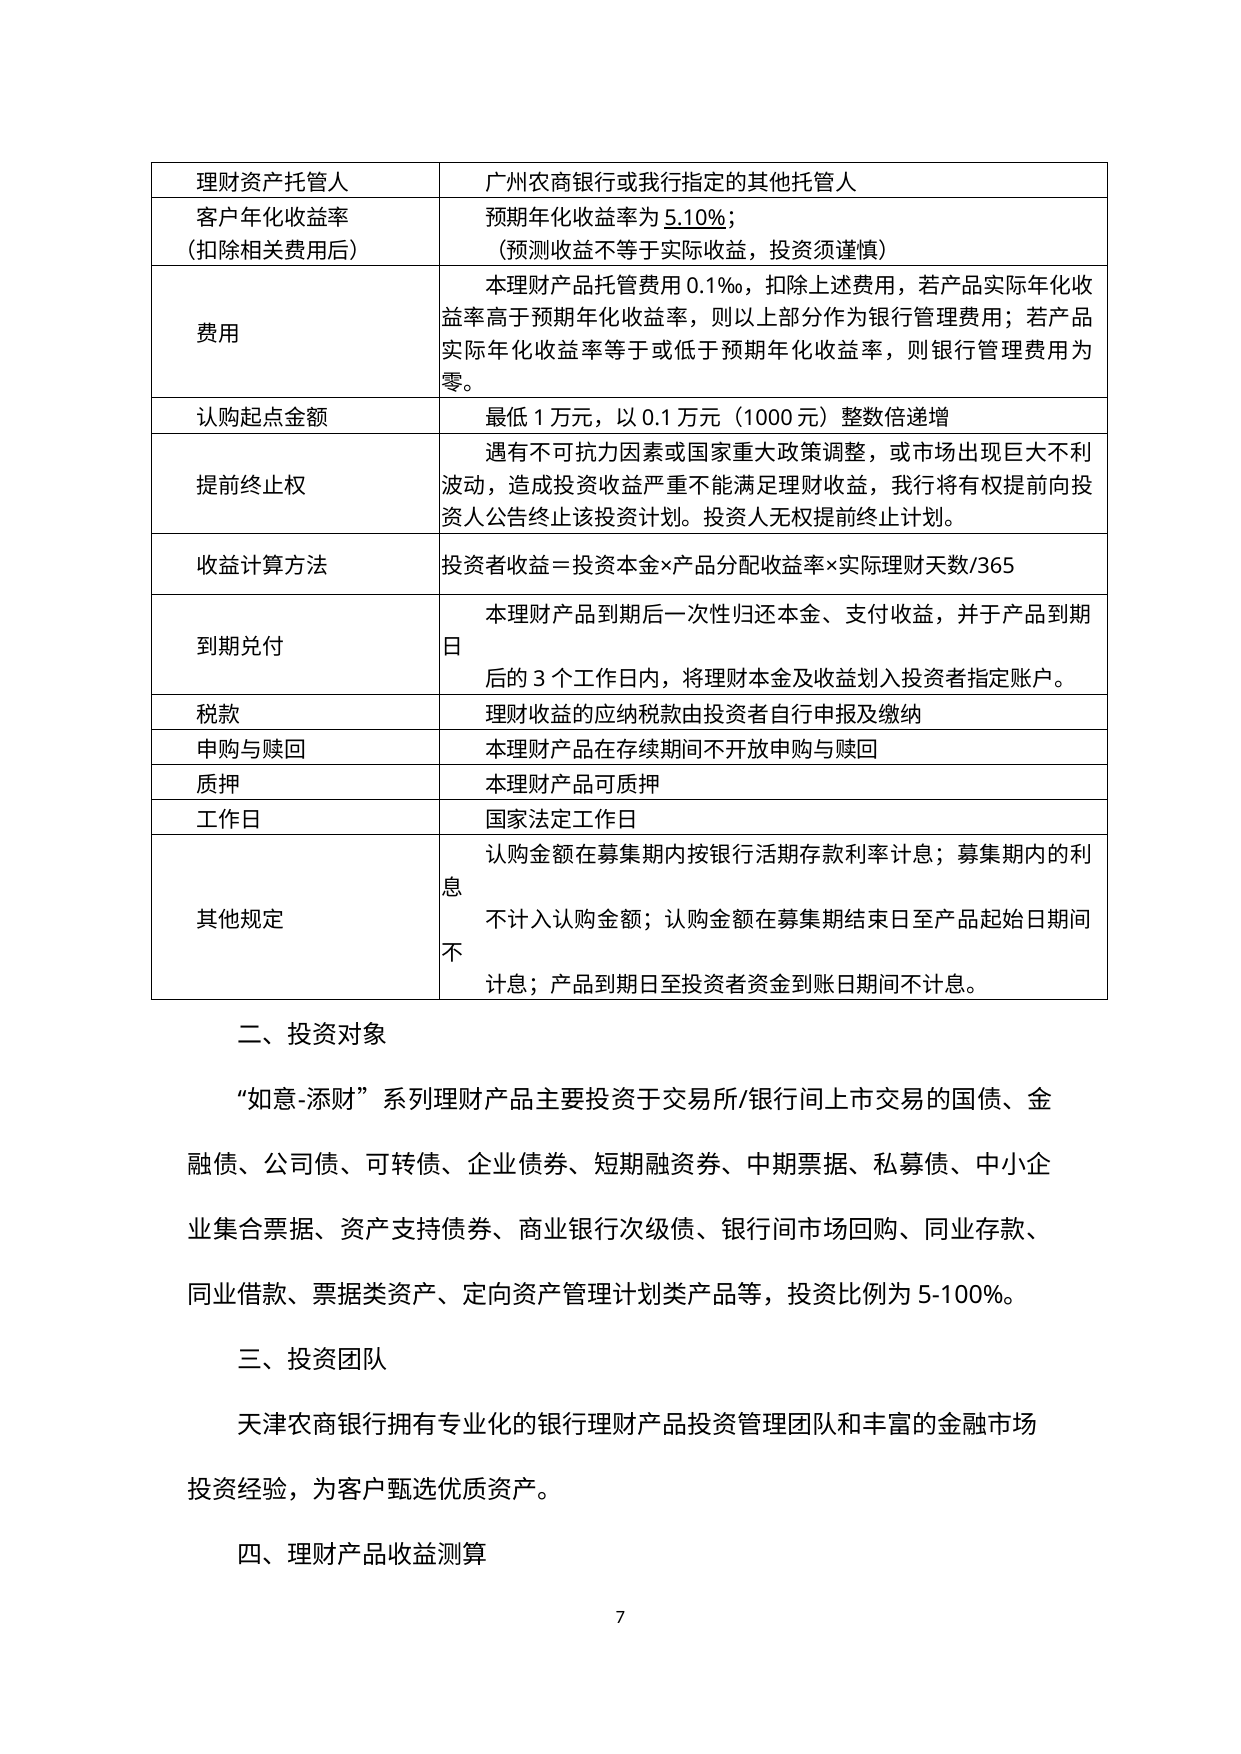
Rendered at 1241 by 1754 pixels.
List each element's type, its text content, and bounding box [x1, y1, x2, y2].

text 二、投资对象 [187, 1000, 1040, 1065]
table_cell 理财资产托管人 [152, 163, 439, 197]
table_cell 国家法定工作日 [440, 800, 1107, 834]
table_cell 质押 [152, 765, 439, 799]
table_cell 投资者收益＝投资本金×产品分配收益率×实际理财天数/365 [440, 534, 1107, 593]
table_cell 认购金额在募集期内按银行活期存款利率计息；募集期内的利息 不计入认购金额；认购金额在募集期结束日至产品起始日期间不 计息；产品到期日至投资者资金到账日期间不计息。 [440, 835, 1107, 999]
table_cell 客户年化收益率 （扣除相关费用后） [152, 198, 439, 265]
table_cell 本理财产品到期后一次性归还本金、支付收益，并于产品到期日 后的3 个工作日内，将理财本金及收益划入投资者指定账户。 [440, 595, 1107, 694]
table_cell 广州农商银行或我行指定的其他托管人 [440, 163, 1107, 197]
table_cell 申购与赎回 [152, 730, 439, 764]
text “如意-添财”系列理财产品主要投资于交易所/银行间上市交易的国债、金融债、公司债、可转债、企业债券、短期融资券、中期票据、私募债、中小企业集合票据、资产支持债券、商业银行次级债、银行间市场回购、同业存款、同业借款、票据类资产、定向资产管理计划类产品等，投资比例为5-100%。 [187, 1065, 1053, 1325]
text 四、理财产品收益测算 [187, 1520, 1040, 1585]
table_cell 预期年化收益率为5.10%； （预测收益不等于实际收益，投资须谨慎） [440, 198, 1107, 265]
table_cell 本理财产品在存续期间不开放申购与赎回 [440, 730, 1107, 764]
table_cell 认购起点金额 [152, 398, 439, 432]
table_cell 遇有不可抗力因素或国家重大政策调整，或市场出现巨大不利波动，造成投资收益严重不能满足理财收益，我行将有权提前向投资人公告终止该投资计划。投资人无权提前终止计划。 [440, 434, 1107, 532]
table_cell 收益计算方法 [152, 534, 439, 593]
table_cell 提前终止权 [152, 434, 439, 532]
table_cell 理财收益的应纳税款由投资者自行申报及缴纳 [440, 695, 1107, 729]
table_cell 工作日 [152, 800, 439, 834]
text 天津农商银行拥有专业化的银行理财产品投资管理团队和丰富的金融市场投资经验，为客户甄选优质资产。 [187, 1390, 1040, 1520]
table_cell 到期兑付 [152, 595, 439, 694]
table_cell 本理财产品托管费用0.1‰，扣除上述费用，若产品实际年化收益率高于预期年化收益率，则以上部分作为银行管理费用；若产品实际年化收益率等于或低于预期年化收益率，则银行管理费用为零。 [440, 266, 1107, 397]
table_cell 税款 [152, 695, 439, 729]
table_cell 费用 [152, 266, 439, 397]
table_cell 其他规定 [152, 835, 439, 999]
text 三、投资团队 [187, 1325, 1040, 1390]
table_cell 本理财产品可质押 [440, 765, 1107, 799]
table_cell 最低1万元，以0.1万元（1000元）整数倍递增 [440, 398, 1107, 432]
